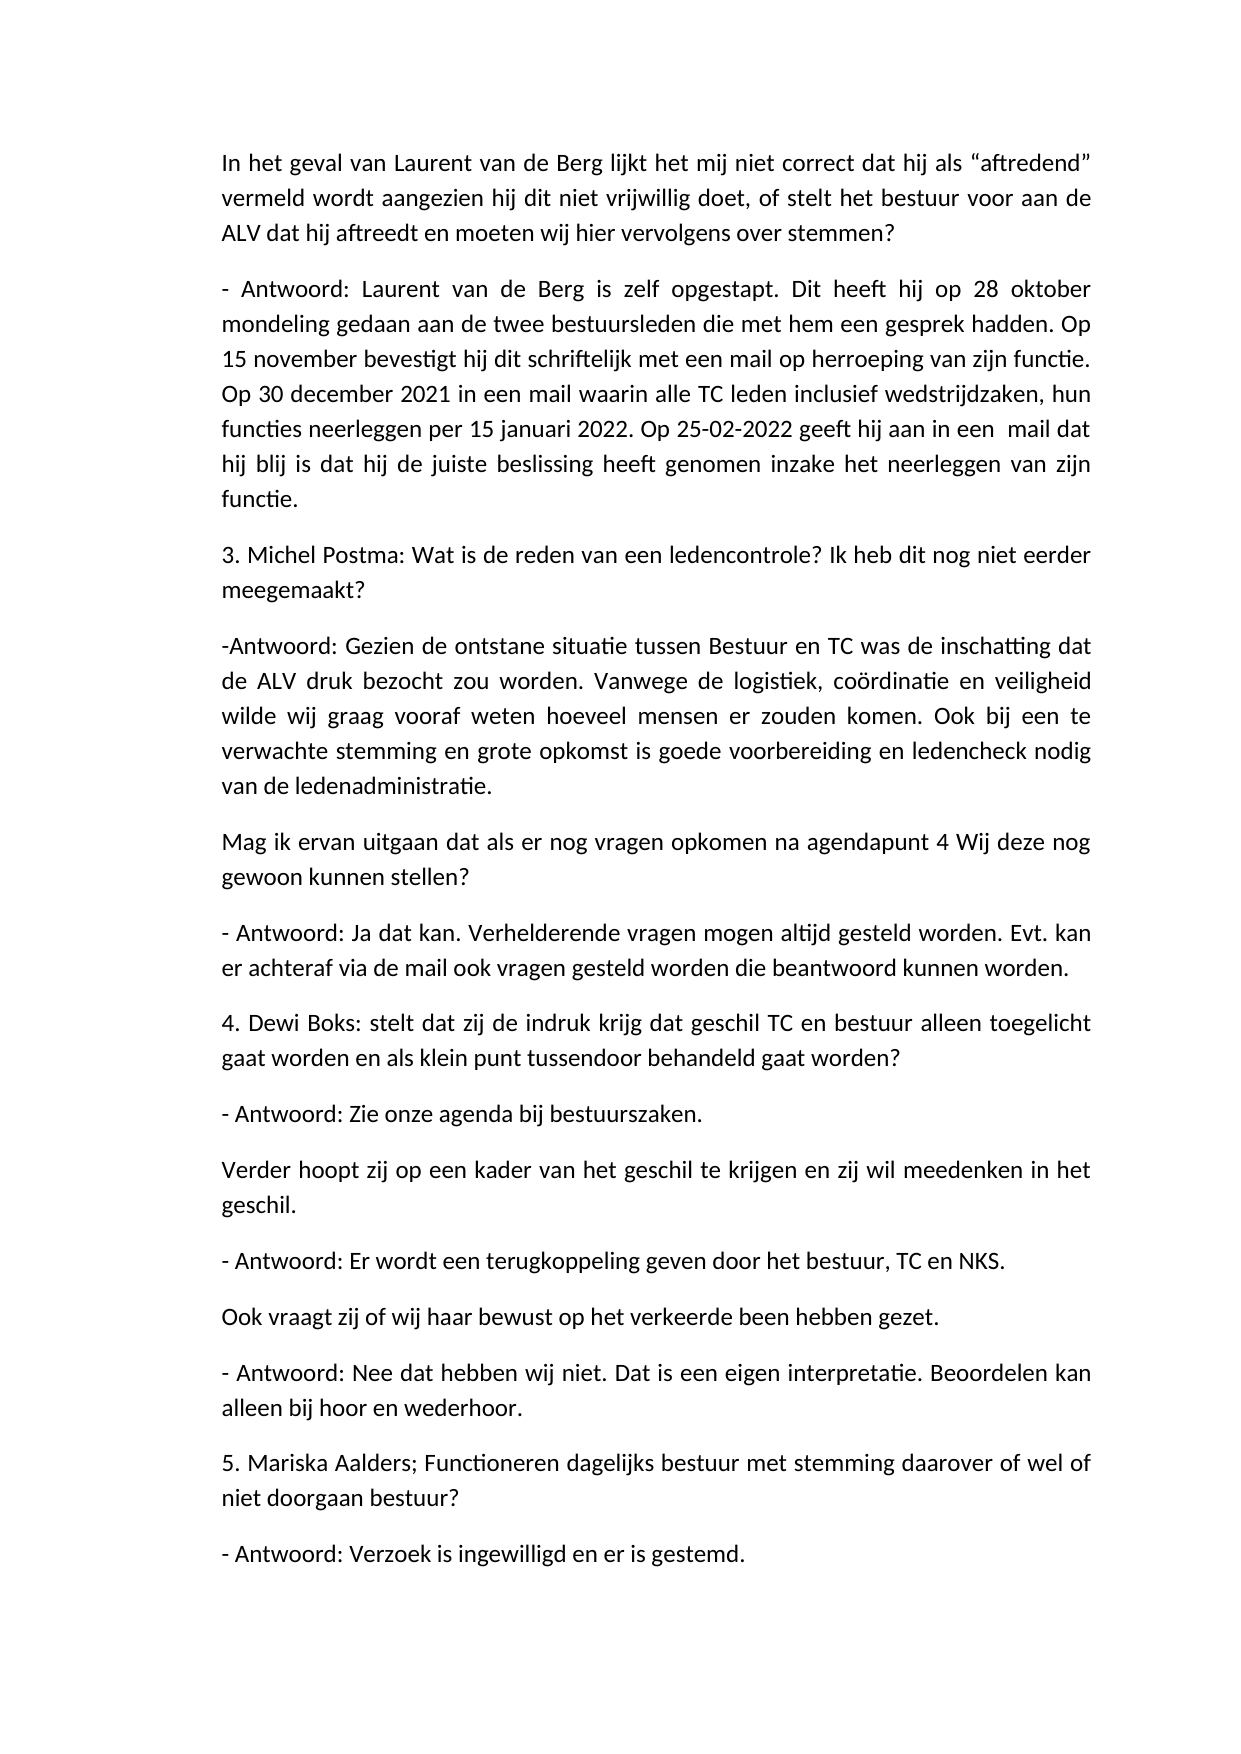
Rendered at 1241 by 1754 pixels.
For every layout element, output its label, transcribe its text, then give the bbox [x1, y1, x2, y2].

text - Antwoord: Er wordt een terugkoppeling geven door het bestuur, TC en NKS. [221, 1245, 1093, 1276]
text -Antwoord: Gezien de ontstane situatie tussen Bestuur en TC was de inschatting dat de ALV druk bezocht zou worden. Vanwege de logistiek, coördinatie en veiligheid wilde wij graag vooraf weten hoeveel mensen er zouden komen. Ook bij een te verwachte stemming en grote opkomst is goede voorbereiding en ledencheck nodig van de ledenadministratie. [221, 630, 1093, 801]
text Mag ik ervan uitgaan dat als er nog vragen opkomen na agendapunt 4 Wij deze nog gewoon kunnen stellen? [221, 826, 1093, 891]
text Verder hoopt zij op een kader van het geschil te krijgen en zij wil meedenken in het geschil. [221, 1154, 1093, 1220]
text - Antwoord: Ja dat kan. Verhelderende vragen mogen altijd gesteld worden. Evt. kan er achteraf via de mail ook vragen gesteld worden die beantwoord kunnen worden. [221, 917, 1093, 982]
text - Antwoord: Nee dat hebben wij niet. Dat is een eigen interpretatie. Beoordelen kan alleen bij hoor en wederhoor. [221, 1357, 1093, 1422]
text 5. Mariska Aalders; Functioneren dagelijks bestuur met stemming daarover of wel of niet doorgaan bestuur? [221, 1448, 1093, 1513]
text 4. Dewi Boks: stelt dat zij de indruk krijg dat geschil TC en bestuur alleen toegelicht gaat worden en als klein punt tussendoor behandeld gaat worden? [221, 1008, 1093, 1073]
text In het geval van Laurent van de Berg lijkt het mij niet correct dat hij als “aftredend” vermeld wordt aangezien hij dit niet vrijwillig doet, of stelt het bestuur voor aan de ALV dat hij aftreedt en moeten wij hier vervolgens over stemmen? [221, 148, 1093, 248]
text - Antwoord: Verzoek is ingewilligd en er is gestemd. [221, 1538, 1093, 1569]
text 3. Michel Postma: Wat is de reden van een ledencontrole? Ik heb dit nog niet eerder meegemaakt? [221, 539, 1093, 605]
text Ook vraagt zij of wij haar bewust op het verkeerde been hebben gezet. [221, 1301, 1093, 1331]
text - Antwoord: Zie onze agenda bij bestuurszaken. [221, 1098, 1093, 1129]
text - Antwoord: Laurent van de Berg is zelf opgestapt. Dit heeft hij op 28 oktober mondeling gedaan aan de twee bestuursleden die met hem een gesprek hadden. Op 15 november bevestigt hij dit schriftelijk met een mail op herroeping van zijn functie. Op 30 december 2021 in een mail waarin alle TC leden inclusief wedstrijdzaken, hun functies neerleggen per 15 januari 2022. Op 25-02-2022 geeft hij aan in een mail dat hij blij is dat hij de juiste beslissing heeft genomen inzake het neerleggen van zijn functie. [221, 273, 1093, 514]
